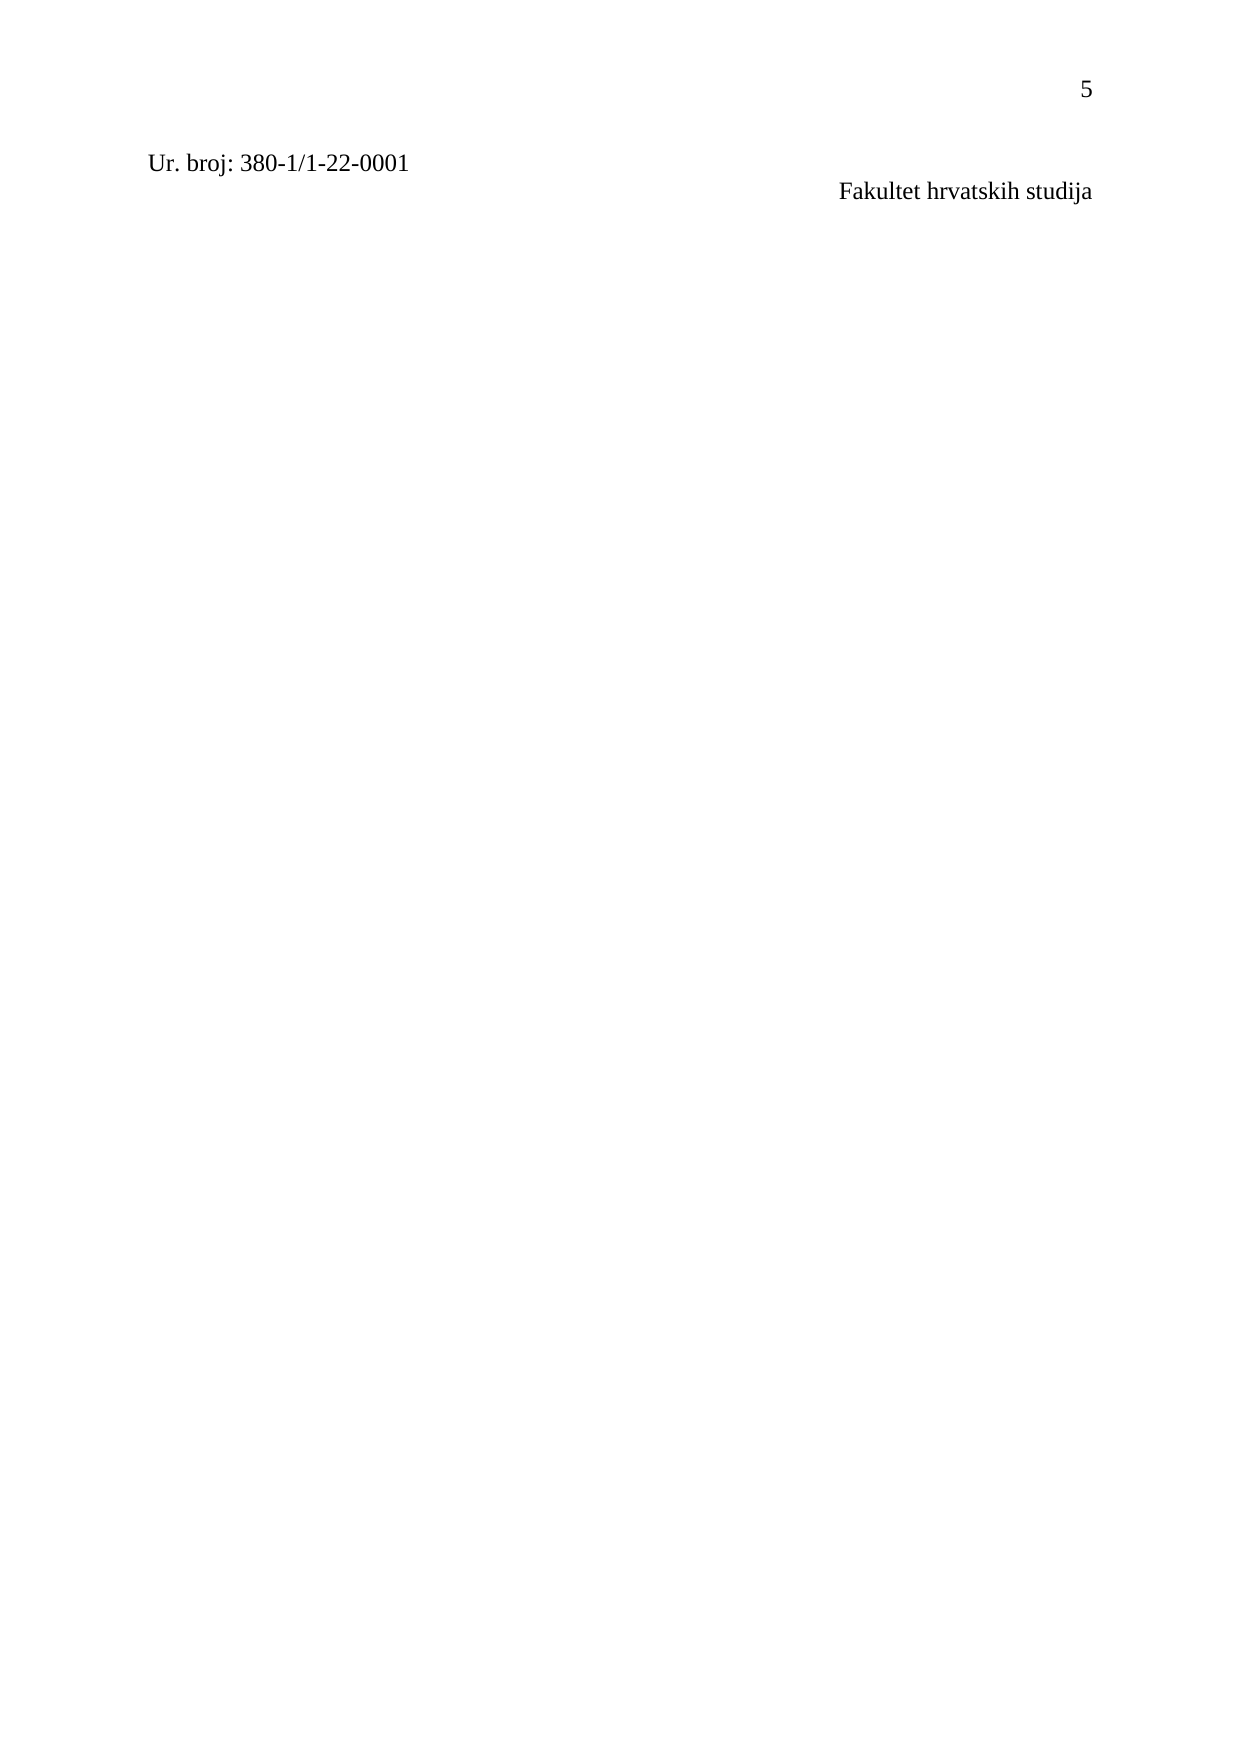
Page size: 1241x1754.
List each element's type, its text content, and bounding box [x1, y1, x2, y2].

text Fakultet hrvatskih studija [148, 176, 1093, 205]
text Ur. broj: 380-1/1-22-0001 [148, 148, 1093, 176]
